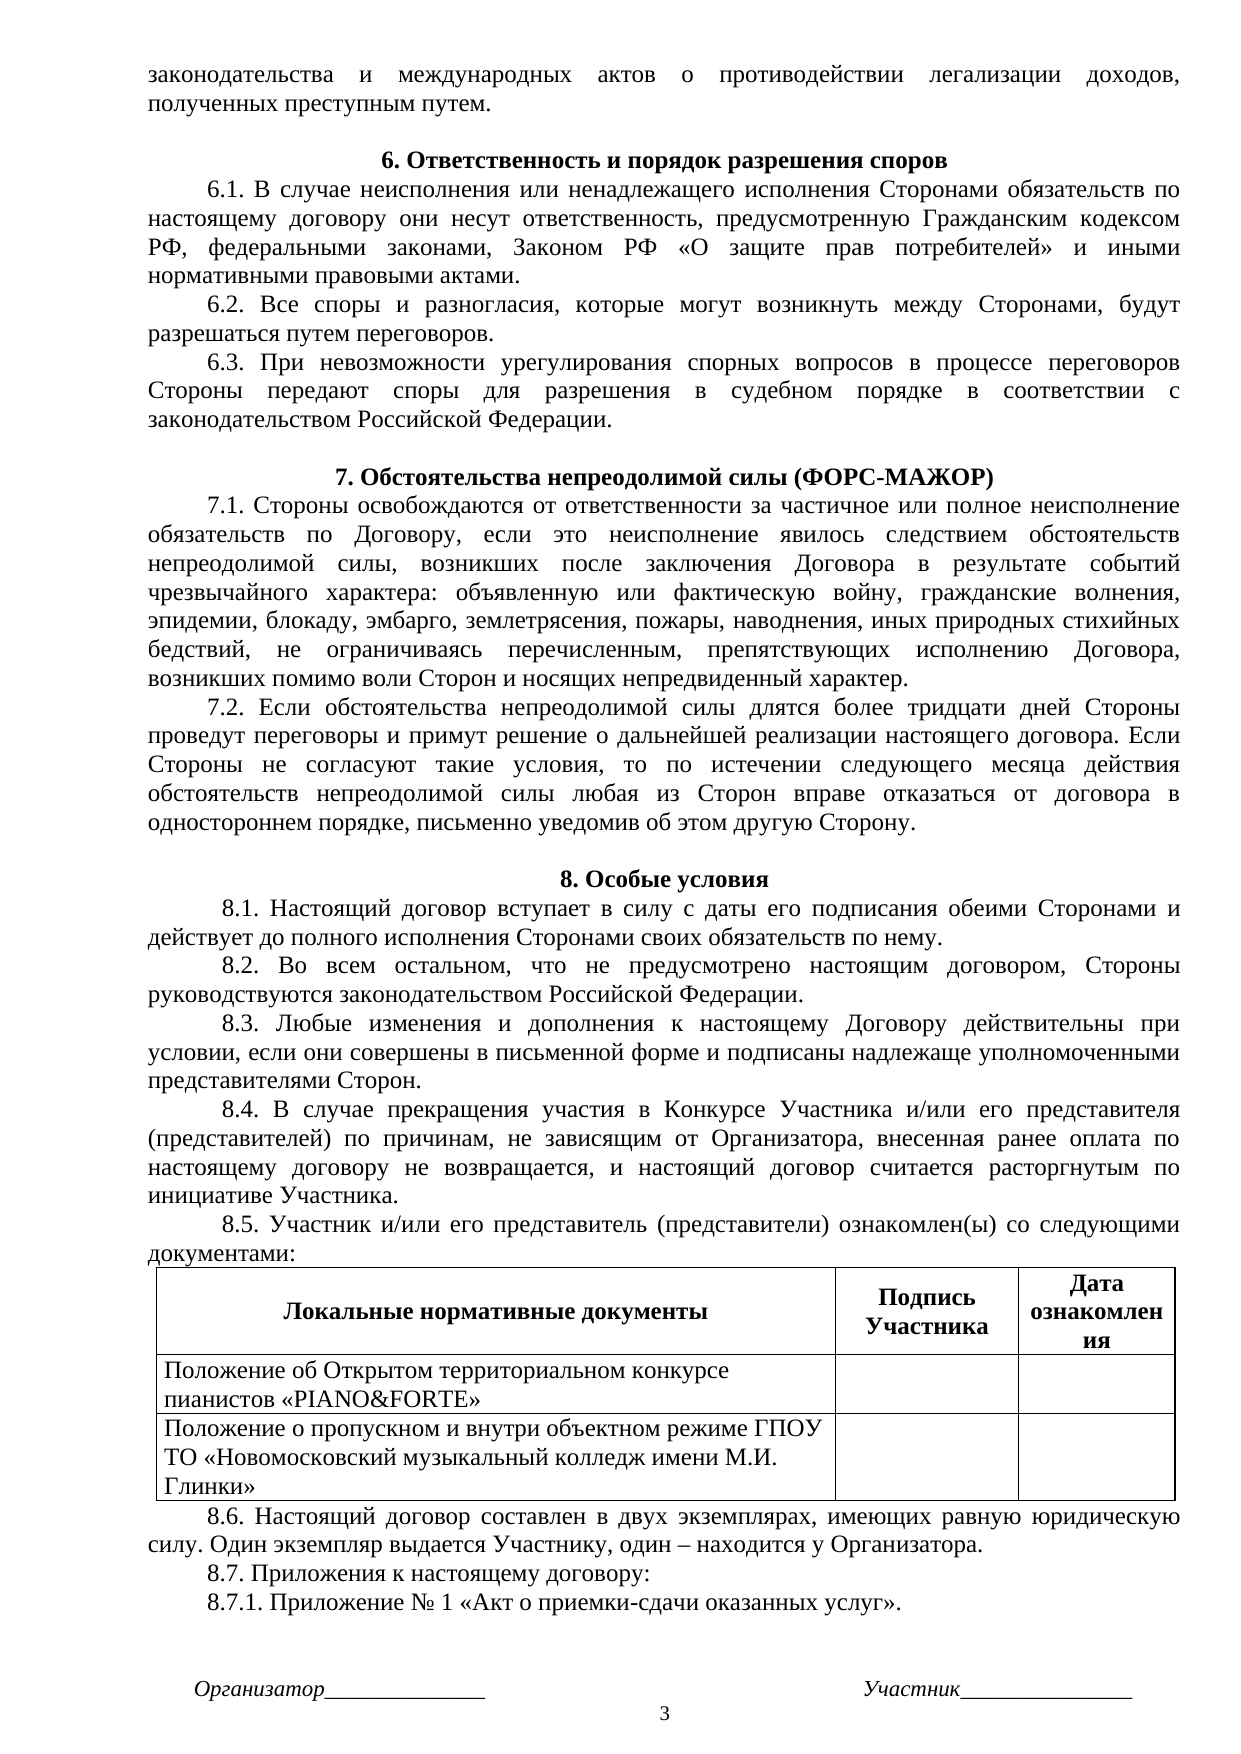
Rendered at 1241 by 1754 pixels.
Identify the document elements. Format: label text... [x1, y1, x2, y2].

table_cell [836, 1414, 1018, 1500]
text 6.1. В случае неисполнения или ненадлежащего исполнения Сторонами обязательств по настоящему договору они несут ответственность, предусмотренную Гражданским кодексом РФ, федеральными законами, Законом РФ «О защите прав потребителей» и иными нормативными правовыми актами. [148, 174, 1181, 289]
table_header Дата ознакомления [1019, 1268, 1174, 1354]
text 7. Обстоятельства непреодолимой силы (ФОРС-МАЖОР) [148, 462, 1181, 490]
text 8. Особые условия [148, 864, 1181, 893]
text 8.6. Настоящий договор составлен в двух экземплярах, имеющих равную юридическую силу. Один экземпляр выдается Участнику, один – находится у Организатора. [148, 1501, 1181, 1558]
text 6. Ответственность и порядок разрешения споров [148, 145, 1181, 174]
text 8.2. Во всем остальном, что не предусмотрено настоящим договором, Стороны руководствуются законодательством Российской Федерации. [148, 950, 1181, 1008]
text 6.2. Все споры и разногласия, которые могут возникнуть между Сторонами, будут разрешаться путем переговоров. [148, 289, 1181, 347]
table_cell [1019, 1355, 1174, 1412]
table_cell Положение о пропускном и внутри объектном режиме ГПОУ ТО «Новомосковский музыкальный колледж имени М.И. Глинки» [157, 1414, 835, 1500]
text 8.7. Приложения к настоящему договору: [148, 1558, 1181, 1587]
table_header Подпись Участника [836, 1268, 1018, 1354]
text 6.3. При невозможности урегулирования спорных вопросов в процессе переговоров Стороны передают споры для разрешения в судебном порядке в соответствии с законодательством Российской Федерации. [148, 347, 1181, 433]
text 8.1. Настоящий договор вступает в силу с даты его подписания обеими Сторонами и действует до полного исполнения Сторонами своих обязательств по нему. [148, 893, 1181, 950]
text 8.7.1. Приложение № 1 «Акт о приемки-сдачи оказанных услуг». [148, 1587, 1181, 1616]
text 8.5. Участник и/или его представитель (представители) ознакомлен(ы) со следующими документами: [148, 1209, 1181, 1267]
text 7.1. Стороны освобождаются от ответственности за частичное или полное неисполнение обязательств по Договору, если это неисполнение явилось следствием обстоятельств непреодолимой силы, возникших после заключения Договора в результате событий чрезвычайного характера: объявленную или фактическую войну, гражданские волнения, эпидемии, блокаду, эмбарго, землетрясения, пожары, наводнения, иных природных стихийных бедствий, не ограничиваясь перечисленным, препятствующих исполнению Договора, возникших помимо воли Сторон и носящих непредвиденный характер. [148, 490, 1181, 692]
text 7.2. Если обстоятельства непреодолимой силы длятся более тридцати дней Стороны проведут переговоры и примут решение о дальнейшей реализации настоящего договора. Если Стороны не согласуют такие условия, то по истечении следующего месяца действия обстоятельств непреодолимой силы любая из Сторон вправе отказаться от договора в одностороннем порядке, письменно уведомив об этом другую Сторону. [148, 692, 1181, 835]
table_cell [836, 1355, 1018, 1412]
text 8.3. Любые изменения и дополнения к настоящему Договору действительны при условии, если они совершены в письменной форме и подписаны надлежаще уполномоченными представителями Сторон. [148, 1008, 1181, 1094]
table_cell [1019, 1414, 1174, 1500]
table_cell Положение об Открытом территориальном конкурсе пианистов «PIANO&FORTE» [157, 1355, 835, 1412]
table_header Локальные нормативные документы [157, 1268, 835, 1354]
text 8.4. В случае прекращения участия в Конкурсе Участника и/или его представителя (представителей) по причинам, не зависящим от Организатора, внесенная ранее оплата по настоящему договору не возвращается, и настоящий договор считается расторгнутым по инициативе Участника. [148, 1094, 1181, 1209]
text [148, 59, 1181, 117]
